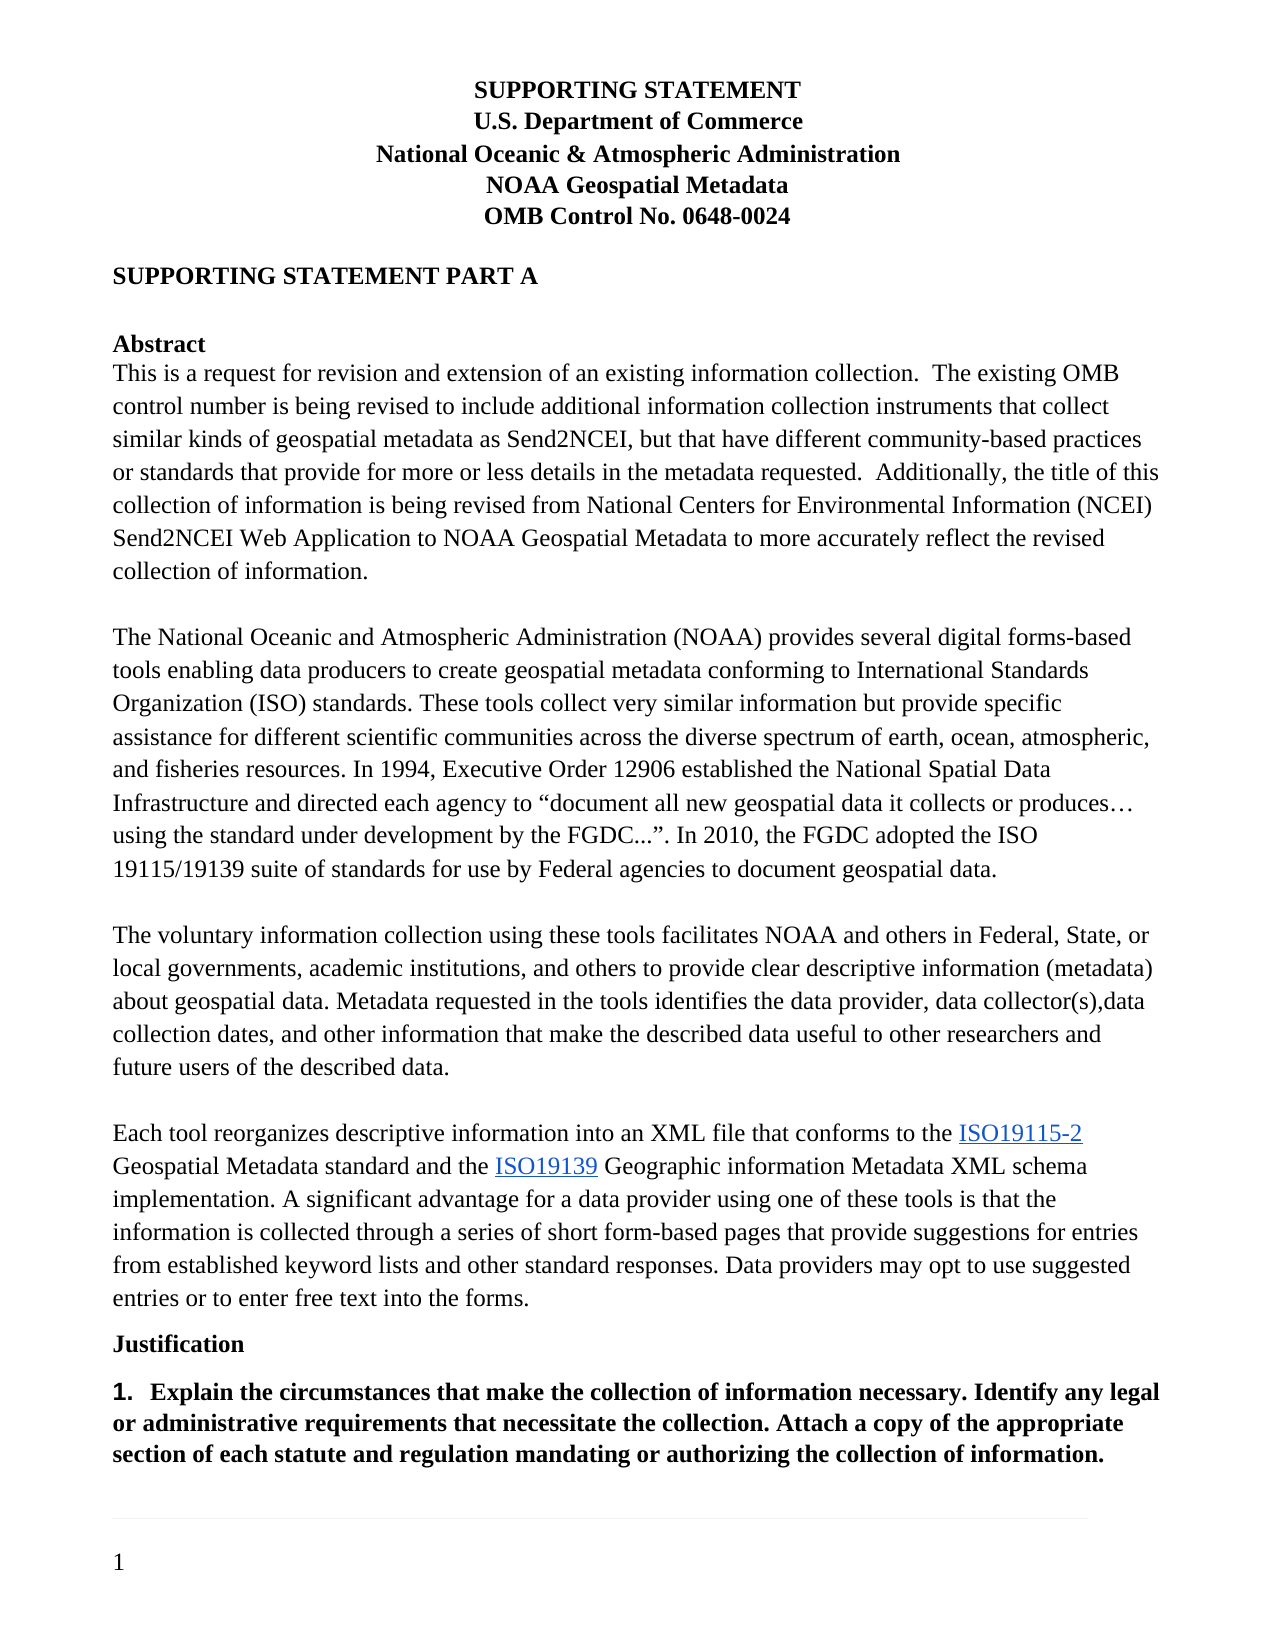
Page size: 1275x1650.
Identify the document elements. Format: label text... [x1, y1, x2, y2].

text SUPPORTING STATEMENT PART A [112, 261, 1162, 290]
text Each tool reorganizes descriptive information into an XML file that conforms to the ISO19115-2 Geospatial Metadata standard and the ISO19139 Geographic information Metadata XML schema implementation. A significant advantage for a data provider using one of these tools is that the information is collected through a series of short form-based pages that provide suggestions for entries from established keyword lists and other standard responses. Data providers may opt to use suggested entries or to enter free text into the forms. [112, 1118, 1162, 1312]
text U.S. Department of Commerce [112, 106, 1162, 135]
text The voluntary information collection using these tools facilitates NOAA and others in Federal, State, or local governments, academic institutions, and others to provide clear descriptive information (metadata) about geospatial data. Metadata requested in the tools identifies the data provider, data collector(s),data collection dates, and other information that make the described data useful to other researchers and future users of the described data. [112, 920, 1162, 1081]
text National Oceanic & Atmospheric Administration [112, 139, 1162, 168]
subtitle SUPPORTING STATEMENT [112, 75, 1162, 104]
list Explain the circumstances that make the collection of information necessary. Identify any legal or administrative requirements that necessitate the collection. Attach a copy of the appropriate section of each statute and regulation mandating or authorizing the collection of information. [112, 1377, 1162, 1467]
text OMB Control No. 0648-0024 [112, 201, 1162, 230]
text This is a request for revision and extension of an existing information collection. The existing OMB control number is being revised to include additional information collection instruments that collect similar kinds of geospatial metadata as Send2NCEI, but that have different community-based practices or standards that provide for more or less details in the metadata requested. Additionally, the title of this collection of information is being revised from National Centers for Environmental Information (NCEI) Send2NCEI Web Application to NOAA Geospatial Metadata to more accurately reflect the revised collection of information. [112, 358, 1162, 585]
subtitle Abstract [112, 329, 1162, 358]
text NOAA Geospatial Metadata [112, 170, 1162, 199]
text The National Oceanic and Atmospheric Administration (NOAA) provides several digital forms-based tools enabling data producers to create geospatial metadata conforming to International Standards Organization (ISO) standards. These tools collect very similar information but provide specific assistance for different scientific communities across the diverse spectrum of earth, ocean, atmospheric, and fisheries resources. In 1994, Executive Order 12906 established the National Spatial Data Infrastructure and directed each agency to “document all new geospatial data it collects or produces… using the standard under development by the FGDC...”. In 2010, the FGDC adopted the ISO 19115/19139 suite of standards for use by Federal agencies to document geospatial data. [112, 622, 1162, 882]
subtitle Justification [112, 1329, 1162, 1358]
